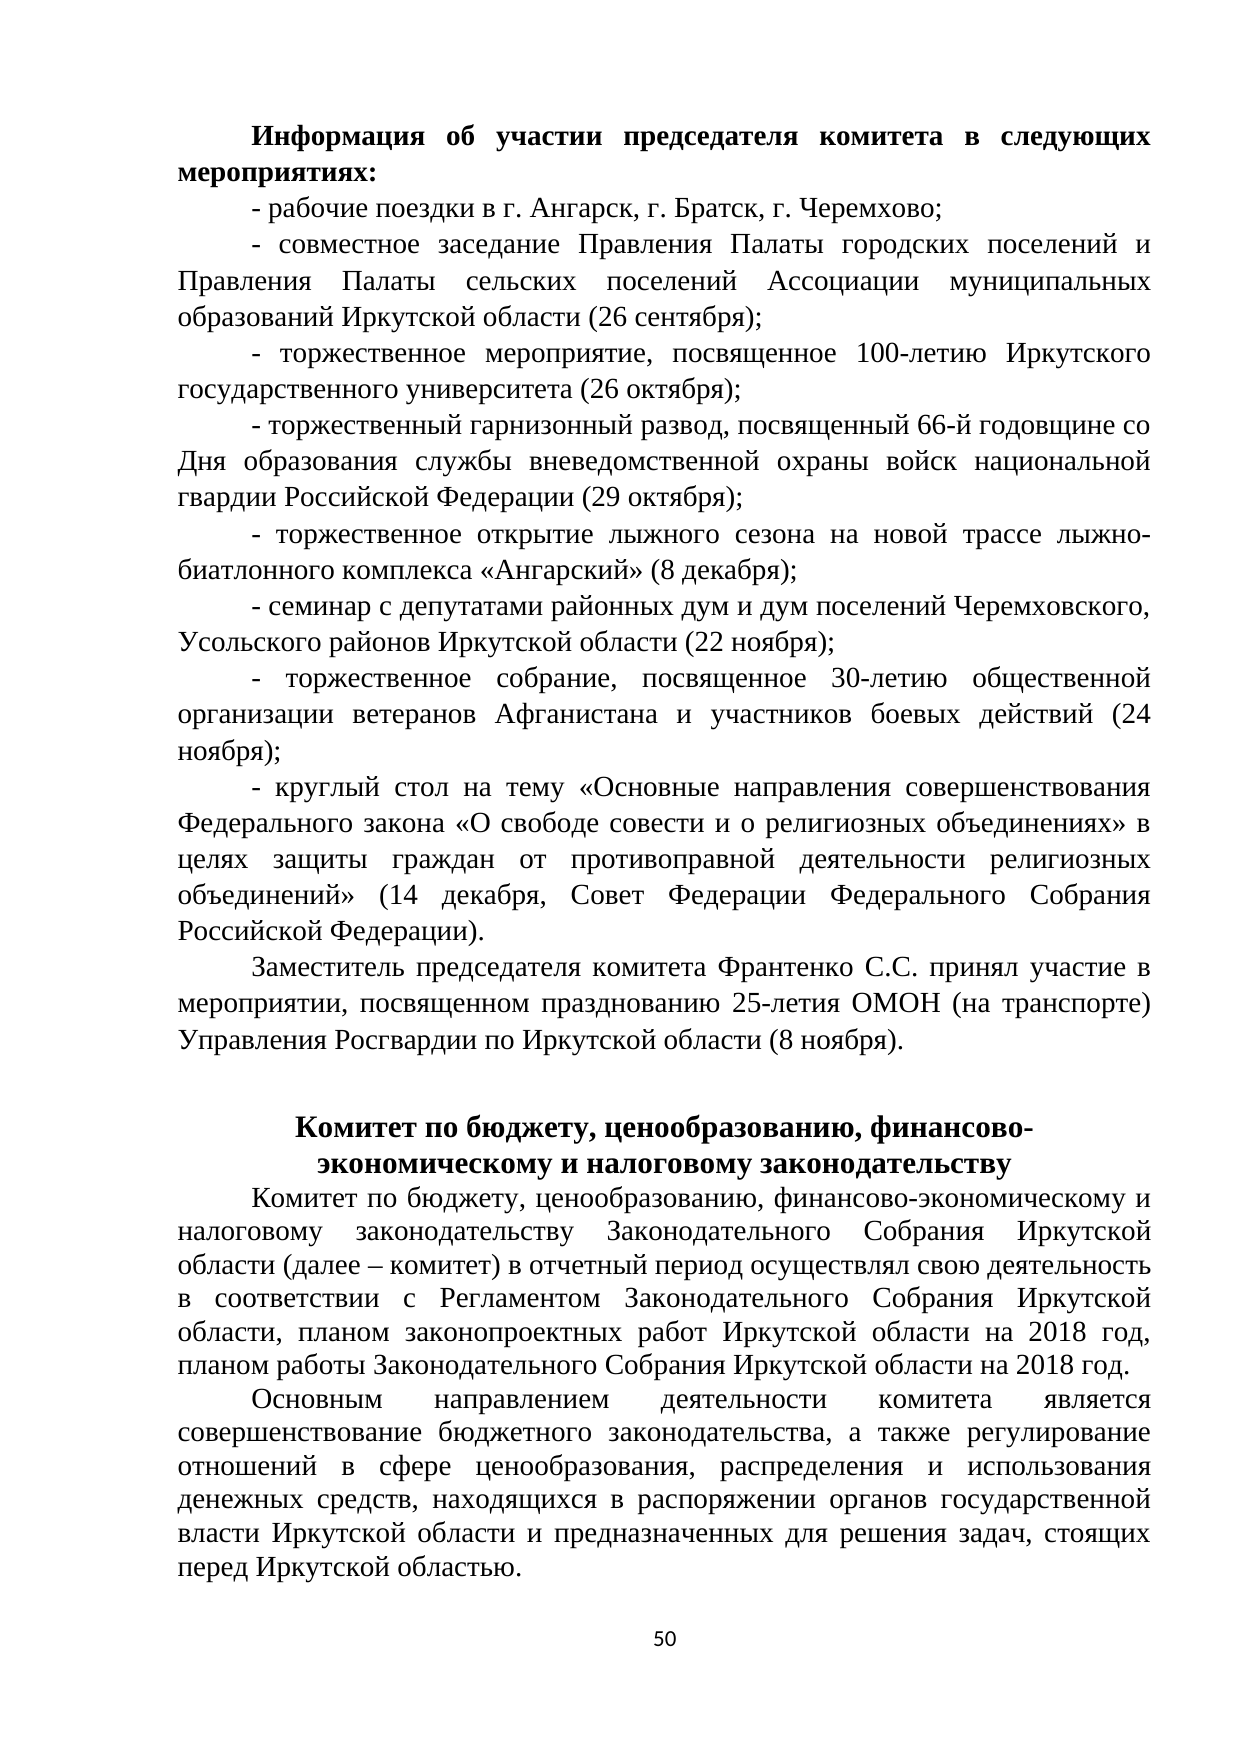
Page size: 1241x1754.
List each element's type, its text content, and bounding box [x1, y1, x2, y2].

subtitle Комитет по бюджету, ценообразованию, финансово-экономическому и налоговому законодательству [177, 1108, 1152, 1180]
text - рабочие поездки в г. Ангарск, г. Братск, г. Черемхово; [177, 190, 1152, 224]
text - торжественное собрание, посвященное 30-летию общественной организации ветеранов Афганистана и участников боевых действий (24 ноября); [177, 660, 1152, 766]
text - торжественный гарнизонный развод, посвященный 66-й годовщине со Дня образования службы вневедомственной охраны войск национальной гвардии Российской Федерации (29 октября); [177, 407, 1152, 513]
text - торжественное открытие лыжного сезона на новой трассе лыжно-биатлонного комплекса «Ангарский» (8 декабря); [177, 516, 1152, 585]
text Информация об участии председателя комитета в следующих мероприятиях: [177, 118, 1152, 188]
text Заместитель председателя комитета Франтенко С.С. принял участие в мероприятии, посвященном празднованию 25-летия ОМОН (на транспорте) Управления Росгвардии по Иркутской области (8 ноября). [177, 949, 1152, 1055]
text Основным направлением деятельности комитета является совершенствование бюджетного законодательства, а также регулирование отношений в сфере ценообразования, распределения и использования денежных средств, находящихся в распоряжении органов государственной власти Иркутской области и предназначенных для решения задач, стоящих перед Иркутской областью. [177, 1381, 1152, 1582]
text - круглый стол на тему «Основные направления совершенствования Федерального закона «О свободе совести и о религиозных объединениях» в целях защиты граждан от противоправной деятельности религиозных объединений» (14 декабря, Совет Федерации Федерального Собрания Российской Федерации). [177, 769, 1152, 947]
text - торжественное мероприятие, посвященное 100-летию Иркутского государственного университета (26 октября); [177, 335, 1152, 405]
text Комитет по бюджету, ценообразованию, финансово-экономическому и налоговому законодательству Законодательного Собрания Иркутской области (далее – комитет) в отчетный период осуществлял свою деятельность в соответствии с Регламентом Законодательного Собрания Иркутской области, планом законопроектных работ Иркутской области на 2018 год, планом работы Законодательного Собрания Иркутской области на 2018 год. [177, 1180, 1152, 1381]
text - семинар с депутатами районных дум и дум поселений Черемховского, Усольского районов Иркутской области (22 ноября); [177, 588, 1152, 658]
text - совместное заседание Правления Палаты городских поселений и Правления Палаты сельских поселений Ассоциации муниципальных образований Иркутской области (26 сентября); [177, 227, 1152, 332]
